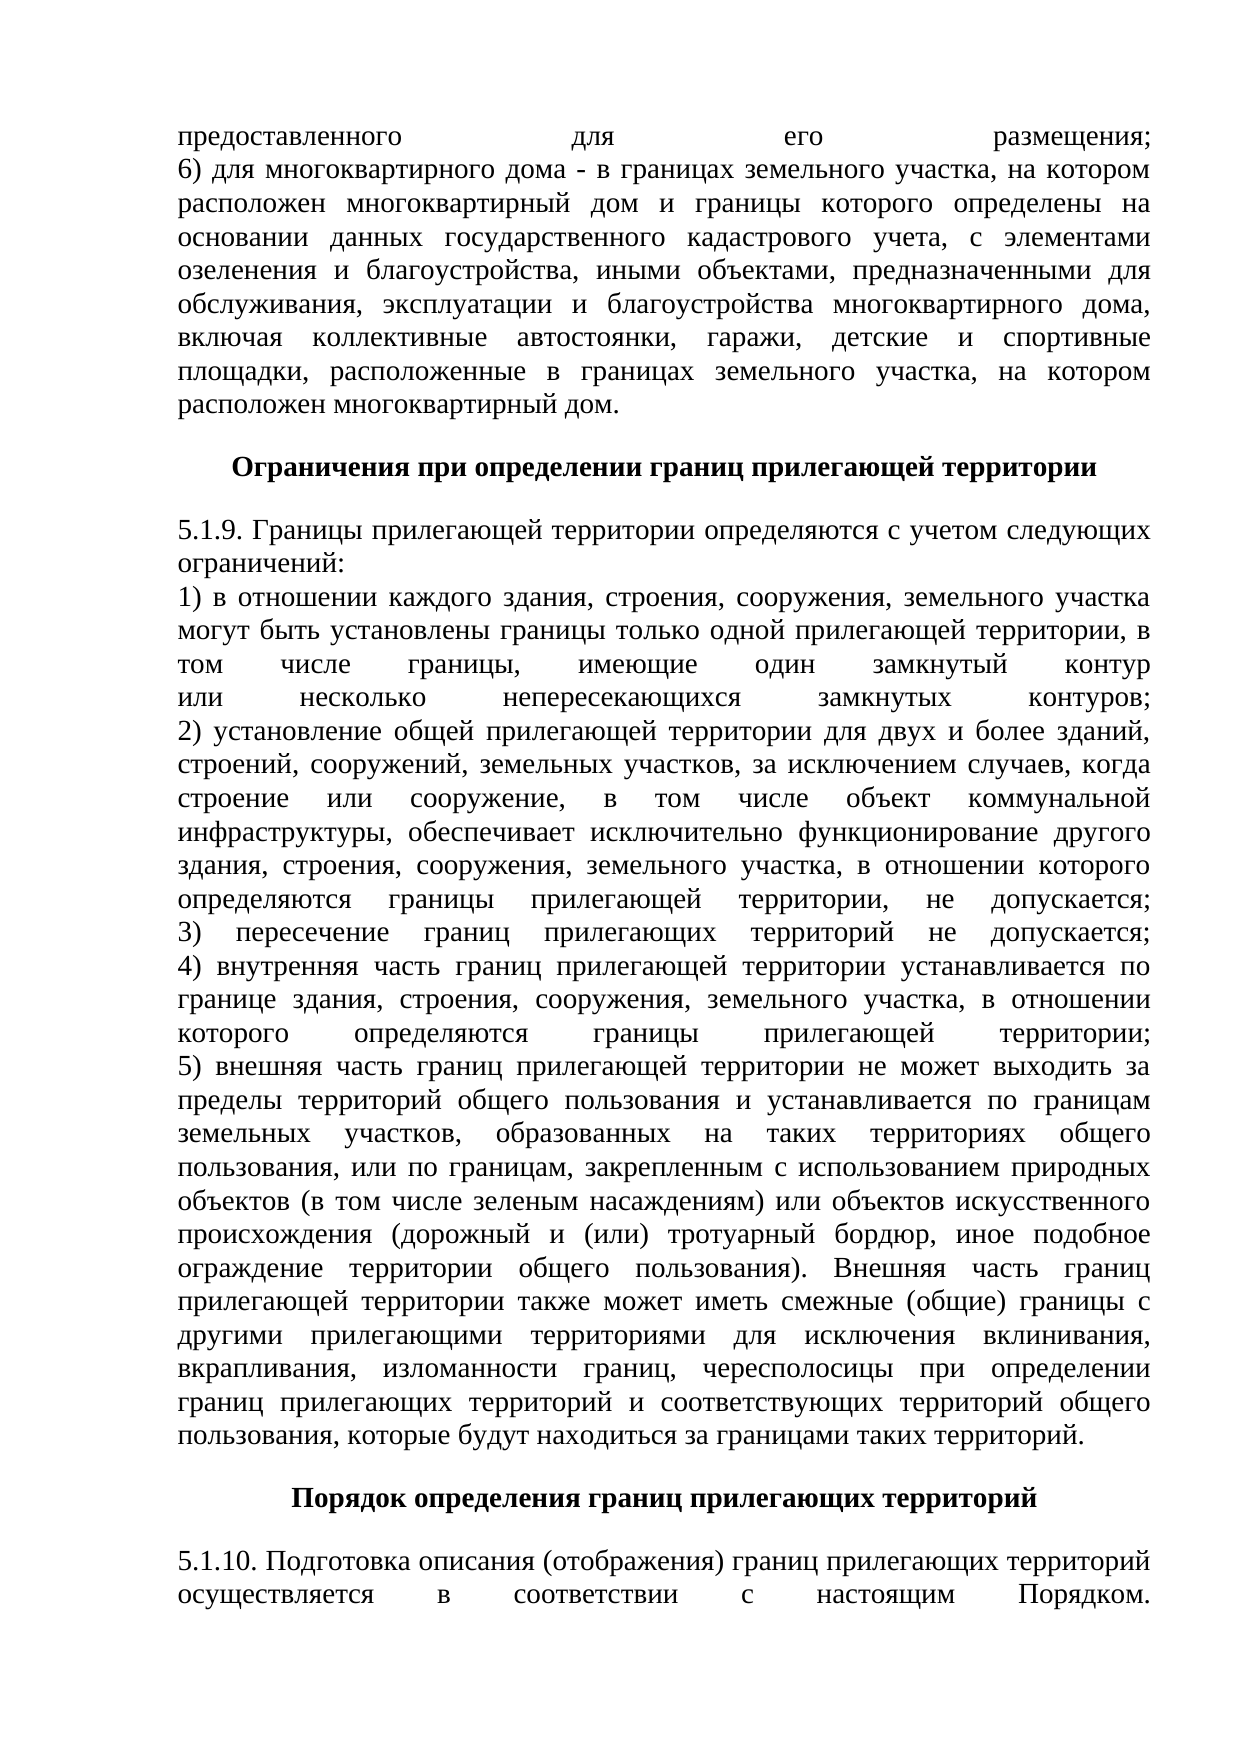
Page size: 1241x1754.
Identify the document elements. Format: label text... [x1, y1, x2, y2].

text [177, 118, 1152, 420]
text Ограничения при определении границ прилегающей территории [177, 449, 1152, 483]
text 5.1.9. Границы прилегающей территории определяются с учетом следующих ограничений: 1) в отношении каждого здания, строения, сооружения, земельного участка могут быть установлены границы только одной прилегающей территории, в том числе границы, имеющие один замкнутый контур или несколько непересекающихся замкнутых контуров; 2) установление общей прилегающей территории для двух и более зданий, строений, сооружений, земельных участков, за исключением случаев, когда строение или сооружение, в том числе объект коммунальной инфраструктуры, обеспечивает исключительно функционирование другого здания, строения, сооружения, земельного участка, в отношении которого определяются границы прилегающей территории, не допускается; 3) пересечение границ прилегающих территорий не допускается; 4) внутренняя часть границ прилегающей территории устанавливается по границе здания, строения, сооружения, земельного участка, в отношении которого определяются границы прилегающей территории; 5) внешняя часть границ прилегающей территории не может выходить за пределы территорий общего пользования и устанавливается по границам земельных участков, образованных на таких территориях общего пользования, или по границам, закрепленным с использованием природных объектов (в том числе зеленым насаждениям) или объектов искусственного происхождения (дорожный и (или) тротуарный бордюр, иное подобное ограждение территории общего пользования). Внешняя часть границ прилегающей территории также может иметь смежные (общие) границы с другими прилегающими территориями для исключения вклинивания, вкрапливания, изломанности границ, чересполосицы при определении границ прилегающих территорий и соответствующих территорий общего пользования, которые будут находиться за границами таких территорий. [177, 512, 1152, 1451]
text Порядок определения границ прилегающих территорий [177, 1480, 1152, 1514]
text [177, 1543, 1152, 1610]
